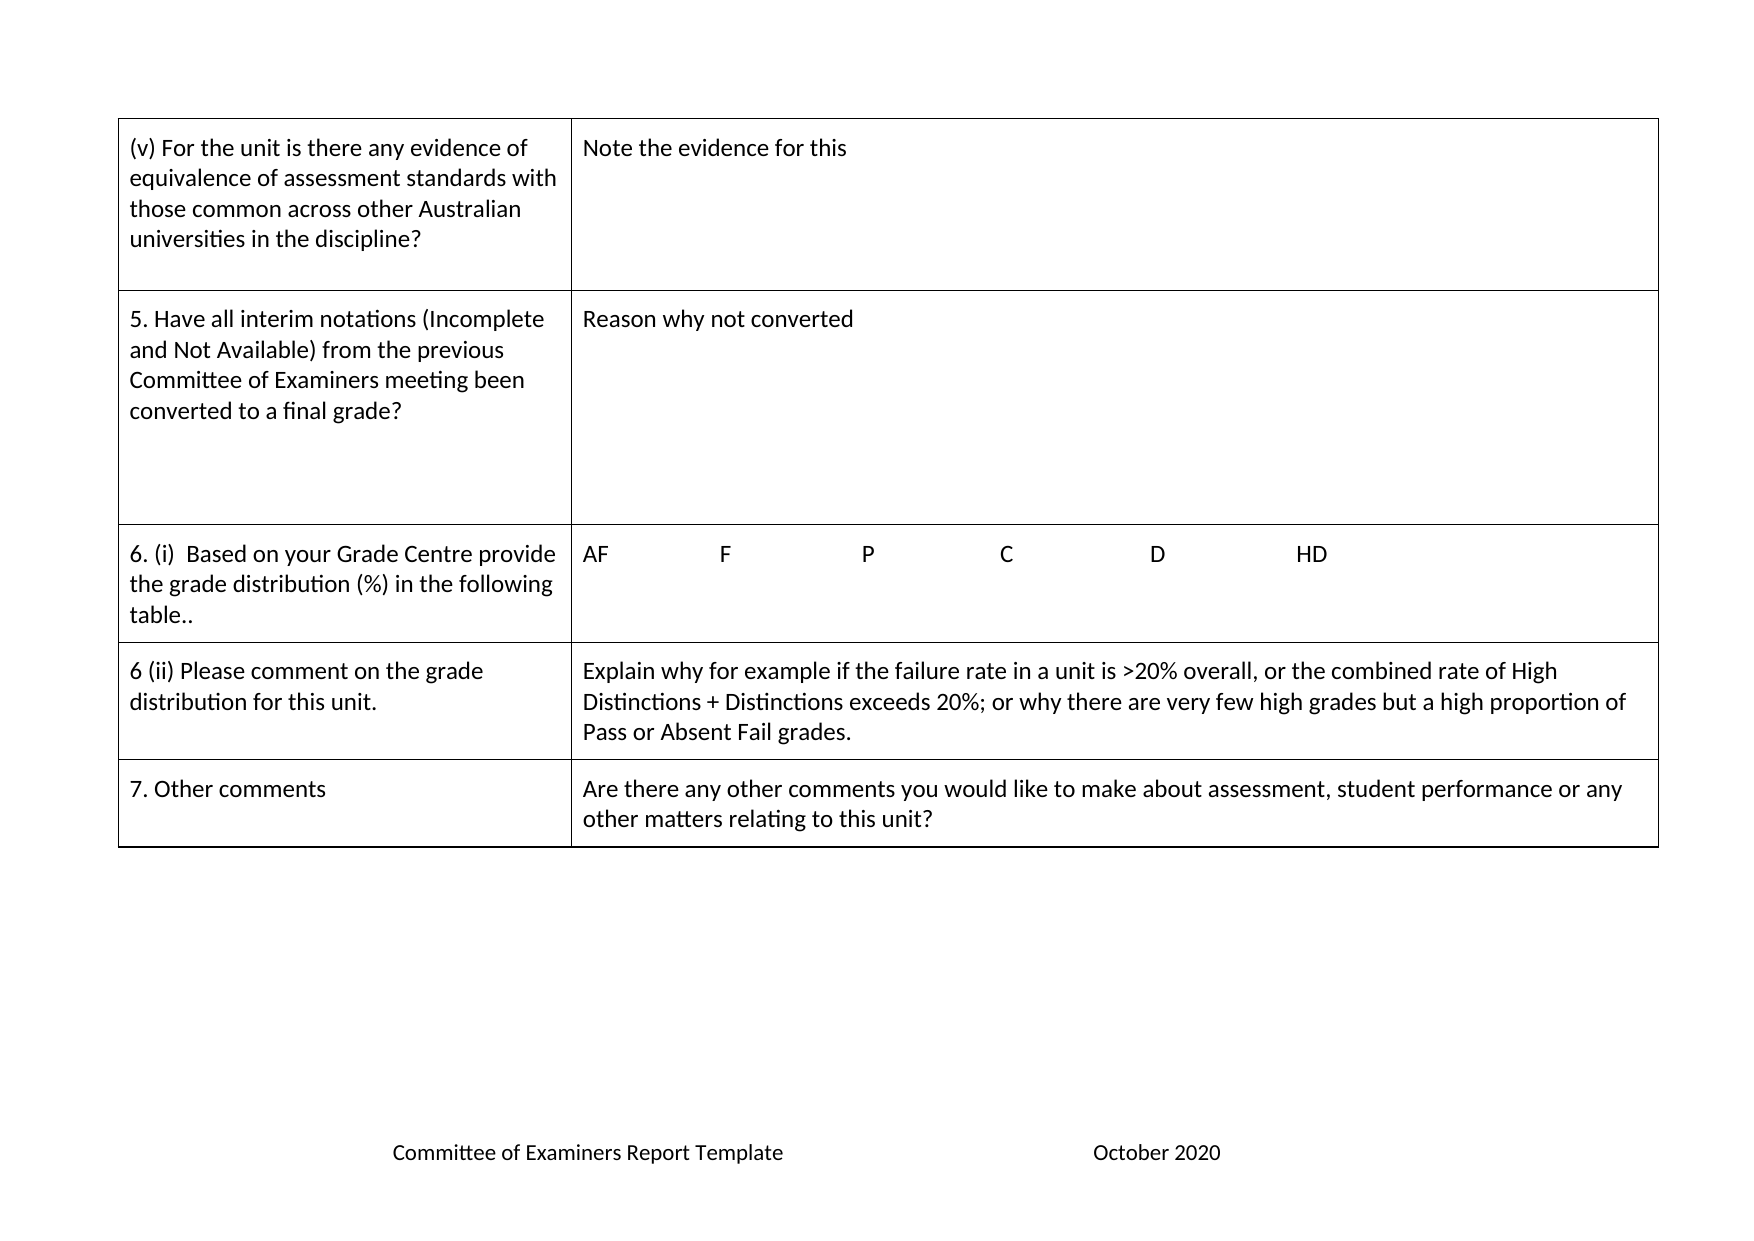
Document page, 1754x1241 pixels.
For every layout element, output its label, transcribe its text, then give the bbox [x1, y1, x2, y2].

table_cell AF F P C D HD [572, 525, 1658, 642]
table_cell 5. Have all interim notations (Incomplete and Not Available) from the previous Committee of Examiners meeting been converted to a final grade? [119, 291, 571, 524]
table_cell Note the evidence for this [572, 119, 1658, 290]
table_cell Reason why not converted [572, 291, 1658, 524]
table_cell Are there any other comments you would like to make about assessment, student performance or any other matters relating to this unit? [572, 760, 1658, 846]
table_cell 6 (ii) Please comment on the grade distribution for this unit. [119, 643, 571, 759]
table_cell 6. (i) Based on your Grade Centre provide the grade distribution (%) in the following table.. [119, 525, 571, 642]
table_cell (v) For the unit is there any evidence of equivalence of assessment standards with those common across other Australian universities in the discipline? [119, 119, 571, 290]
table_cell 7. Other comments [119, 760, 571, 846]
table_cell Explain why for example if the failure rate in a unit is >20% overall, or the combined rate of High Distinctions + Distinctions exceeds 20%; or why there are very few high grades but a high proportion of Pass or Absent Fail grades. [572, 643, 1658, 759]
